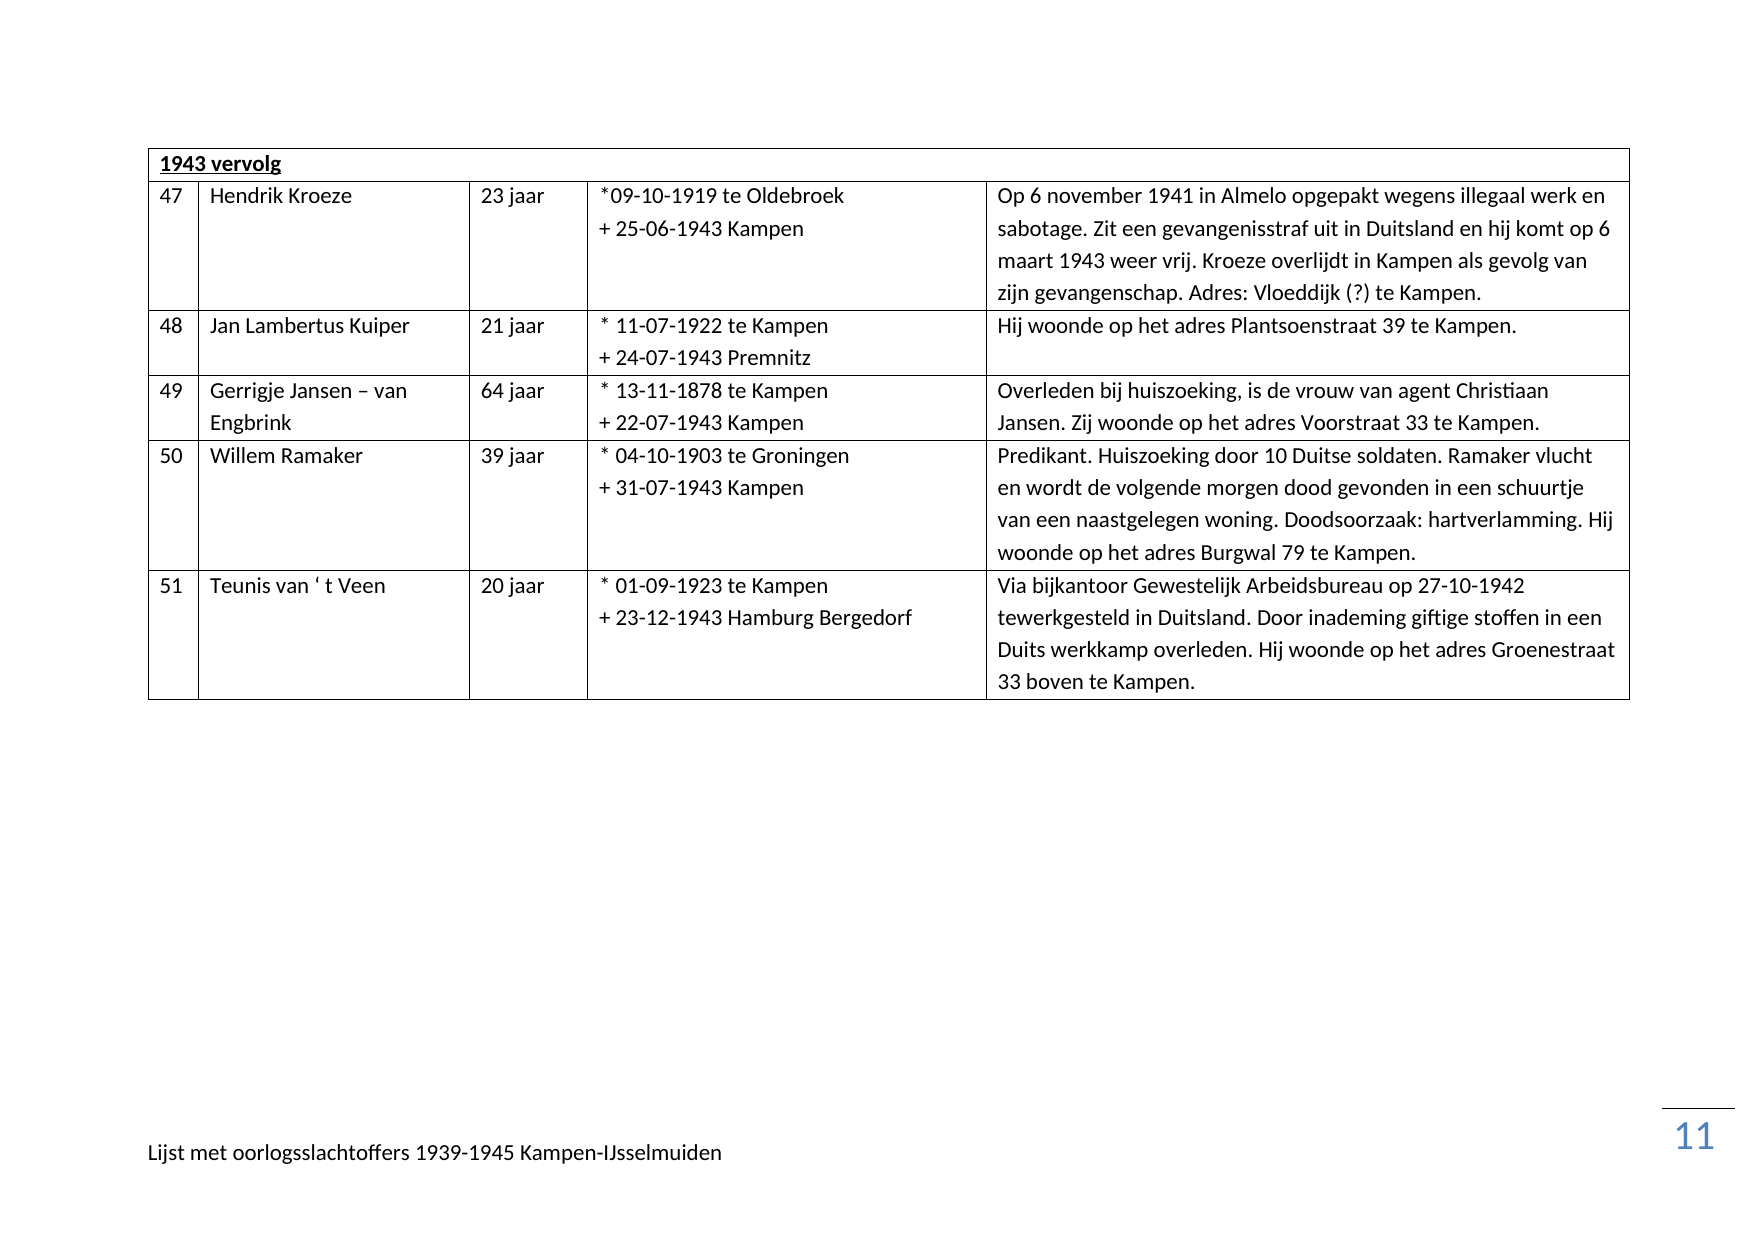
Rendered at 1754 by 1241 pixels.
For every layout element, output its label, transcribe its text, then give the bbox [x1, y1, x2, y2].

table_cell Op 6 november 1941 in Almelo opgepakt wegens illegaal werk en sabotage. Zit een gevangenisstraf uit in Duitsland en hij komt op 6 maart 1943 weer vrij. Kroeze overlijdt in Kampen als gevolg van zijn gevangenschap. Adres: Vloeddijk (?) te Kampen. [987, 182, 1629, 310]
table_cell Willem Ramaker [199, 441, 469, 570]
table_cell Hendrik Kroeze [199, 182, 469, 310]
table_cell * 01-09-1923 te Kampen + 23-12-1943 Hamburg Bergedorf [588, 571, 986, 699]
table_cell 21 jaar [470, 311, 587, 375]
table_cell * 04-10-1903 te Groningen + 31-07-1943 Kampen [588, 441, 986, 570]
table_header 1943 vervolg [149, 149, 1629, 181]
table_cell 51 [149, 571, 198, 699]
table_cell 64 jaar [470, 376, 587, 440]
table_cell Overleden bij huiszoeking, is de vrouw van agent Christiaan Jansen. Zij woonde op het adres Voorstraat 33 te Kampen. [987, 376, 1629, 440]
table_cell Predikant. Huiszoeking door 10 Duitse soldaten. Ramaker vlucht en wordt de volgende morgen dood gevonden in een schuurtje van een naastgelegen woning. Doodsoorzaak: hartverlamming. Hij woonde op het adres Burgwal 79 te Kampen. [987, 441, 1629, 570]
table_cell Hij woonde op het adres Plantsoenstraat 39 te Kampen. [987, 311, 1629, 375]
table_cell Gerrigje Jansen – van Engbrink [199, 376, 469, 440]
table_cell 39 jaar [470, 441, 587, 570]
table_cell 20 jaar [470, 571, 587, 699]
table_cell Via bijkantoor Gewestelijk Arbeidsbureau op 27-10-1942 tewerkgesteld in Duitsland. Door inademing giftige stoffen in een Duits werkkamp overleden. Hij woonde op het adres Groenestraat 33 boven te Kampen. [987, 571, 1629, 699]
table_cell Jan Lambertus Kuiper [199, 311, 469, 375]
table_cell 23 jaar [470, 182, 587, 310]
table_cell 49 [149, 376, 198, 440]
table_cell 47 [149, 182, 198, 310]
table_cell * 13-11-1878 te Kampen + 22-07-1943 Kampen [588, 376, 986, 440]
table_cell *09-10-1919 te Oldebroek + 25-06-1943 Kampen [588, 182, 986, 310]
table_cell 50 [149, 441, 198, 570]
table_cell 48 [149, 311, 198, 375]
table_cell Teunis van ‘ t Veen [199, 571, 469, 699]
table_cell * 11-07-1922 te Kampen + 24-07-1943 Premnitz [588, 311, 986, 375]
